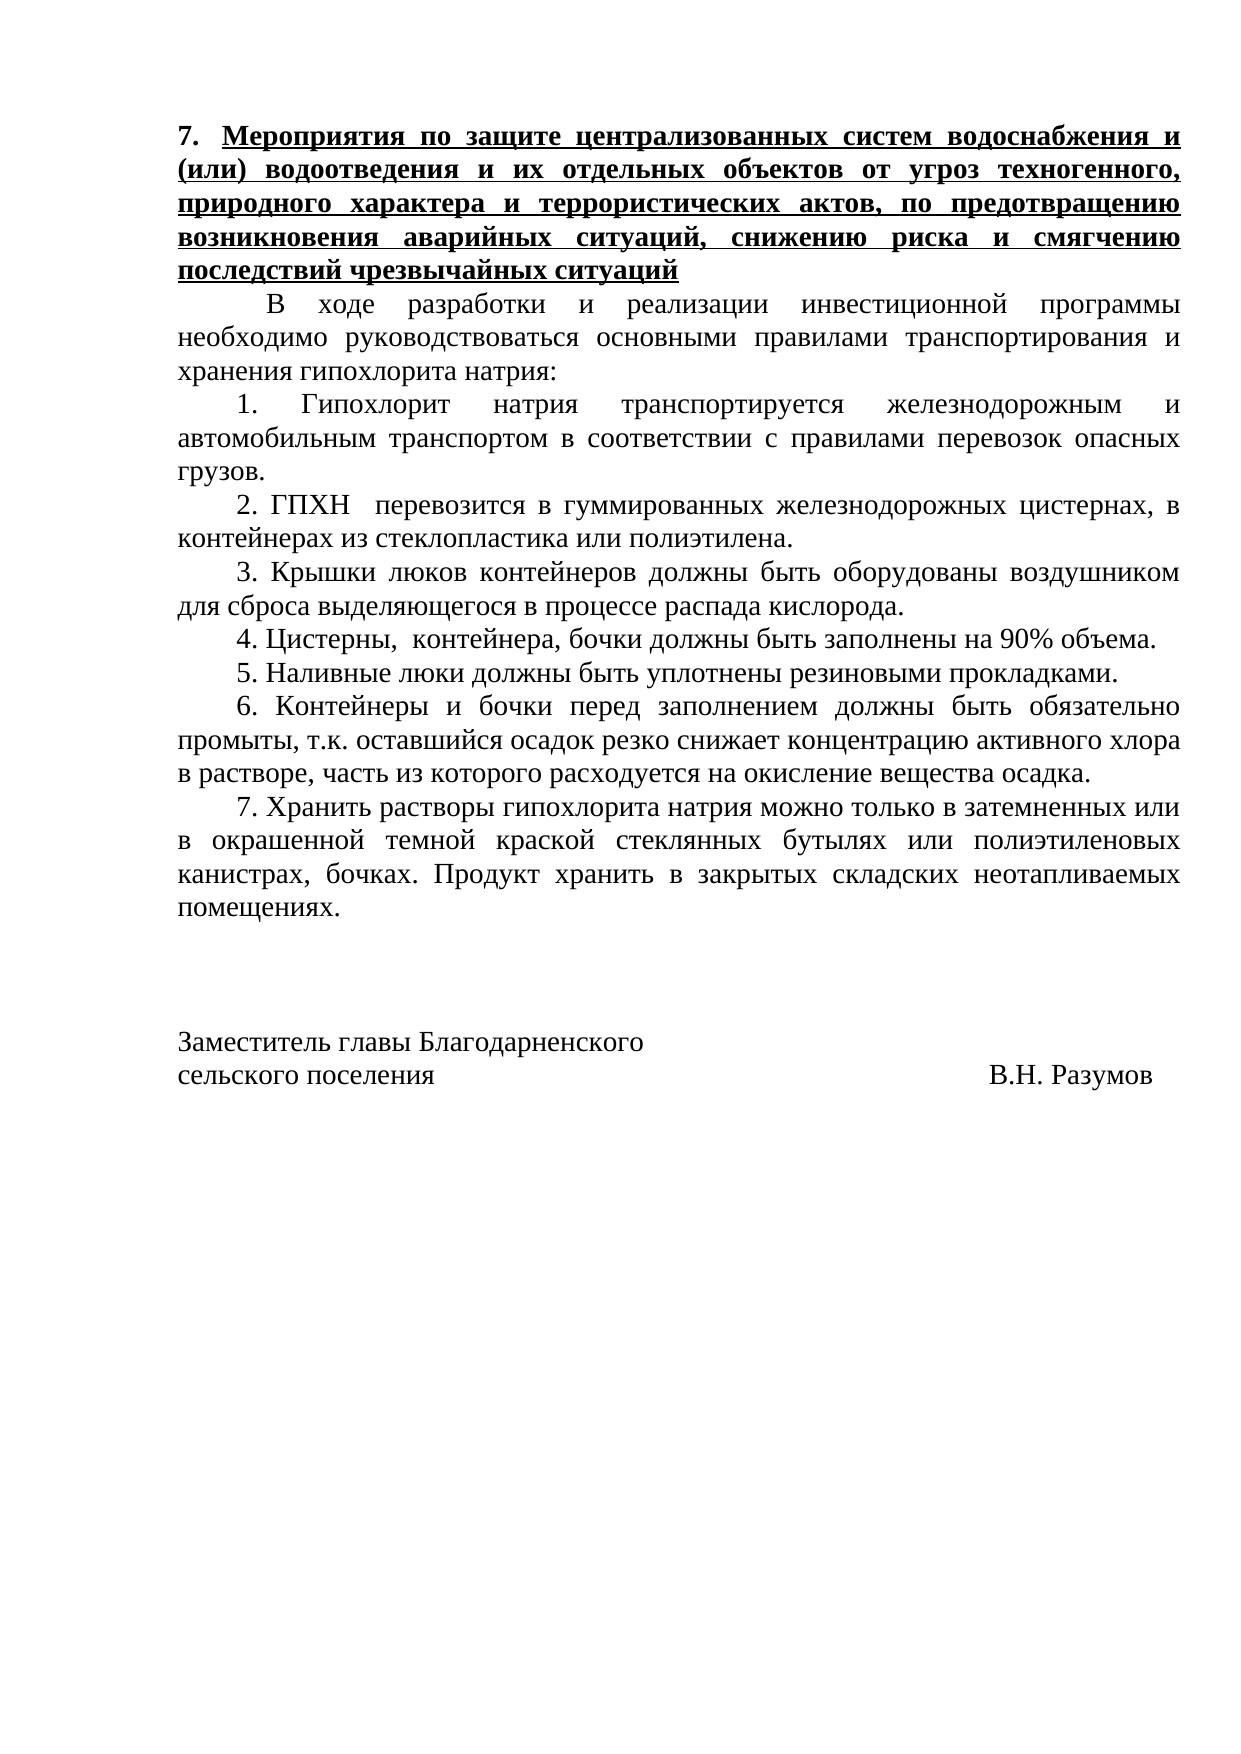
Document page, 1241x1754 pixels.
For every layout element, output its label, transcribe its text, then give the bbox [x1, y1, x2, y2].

text 6. Контейнеры и бочки перед заполнением должны быть обязательно промыты, т.к. оставшийся осадок резко снижает концентрацию активного хлора в растворе, часть из которого расходуется на окисление вещества осадка. [177, 688, 1181, 789]
list Мероприятия по защите централизованных систем водоснабжения и (или) водоотведения и их отдельных объектов от угроз техногенного, природного характера и террористических актов, по предотвращению возникновения аварийных ситуаций, снижению риска и смягчению последствий чрезвычайных ситуаций [177, 215, 1181, 248]
list Мероприятия по защите централизованных систем водоснабжения и (или) водоотведения и их отдельных объектов от угроз техногенного, природного характера и террористических актов, по предотвращению возникновения аварийных ситуаций, снижению риска и смягчению последствий чрезвычайных ситуаций [177, 182, 1181, 214]
text 4. Цистерны, контейнера, бочки должны быть заполнены на 90% объема. [177, 621, 1181, 655]
list Мероприятия по защите централизованных систем водоснабжения и (или) водоотведения и их отдельных объектов от угроз техногенного, природного характера и террористических актов, по предотвращению возникновения аварийных ситуаций, снижению риска и смягчению последствий чрезвычайных ситуаций [177, 118, 1181, 181]
text 7. Хранить растворы гипохлорита натрия можно только в затемненных или в окрашенной темной краской стеклянных бутылях или полиэтиленовых канистрах, бочках. Продукт хранить в закрытых складских неотапливаемых помещениях. [177, 789, 1181, 923]
text 3. Крышки люков контейнеров должны быть оборудованы воздушником для сброса выделяющегося в процессе распада кислорода. [177, 554, 1181, 621]
text 1. Гипохлорит натрия транспортируется железнодорожным и автомобильным транспортом в соответствии с правилами перевозок опасных грузов. [177, 386, 1181, 487]
text 2. ГПХН перевозится в гуммированных железнодорожных цистернах, в контейнерах из стеклопластика или полиэтилена. [177, 487, 1181, 554]
text В ходе разработки и реализации инвестиционной программы необходимо руководствоваться основными правилами транспортирования и хранения гипохлорита натрия: [177, 286, 1181, 386]
text сельского поселения В.Н. Разумов [177, 1057, 1181, 1091]
text 5. Наливные люки должны быть уплотнены резиновыми прокладками. [177, 655, 1181, 688]
text Заместитель главы Благодарненского [177, 1024, 1181, 1057]
list Мероприятия по защите централизованных систем водоснабжения и (или) водоотведения и их отдельных объектов от угроз техногенного, природного характера и террористических актов, по предотвращению возникновения аварийных ситуаций, снижению риска и смягчению последствий чрезвычайных ситуаций [177, 249, 1181, 286]
